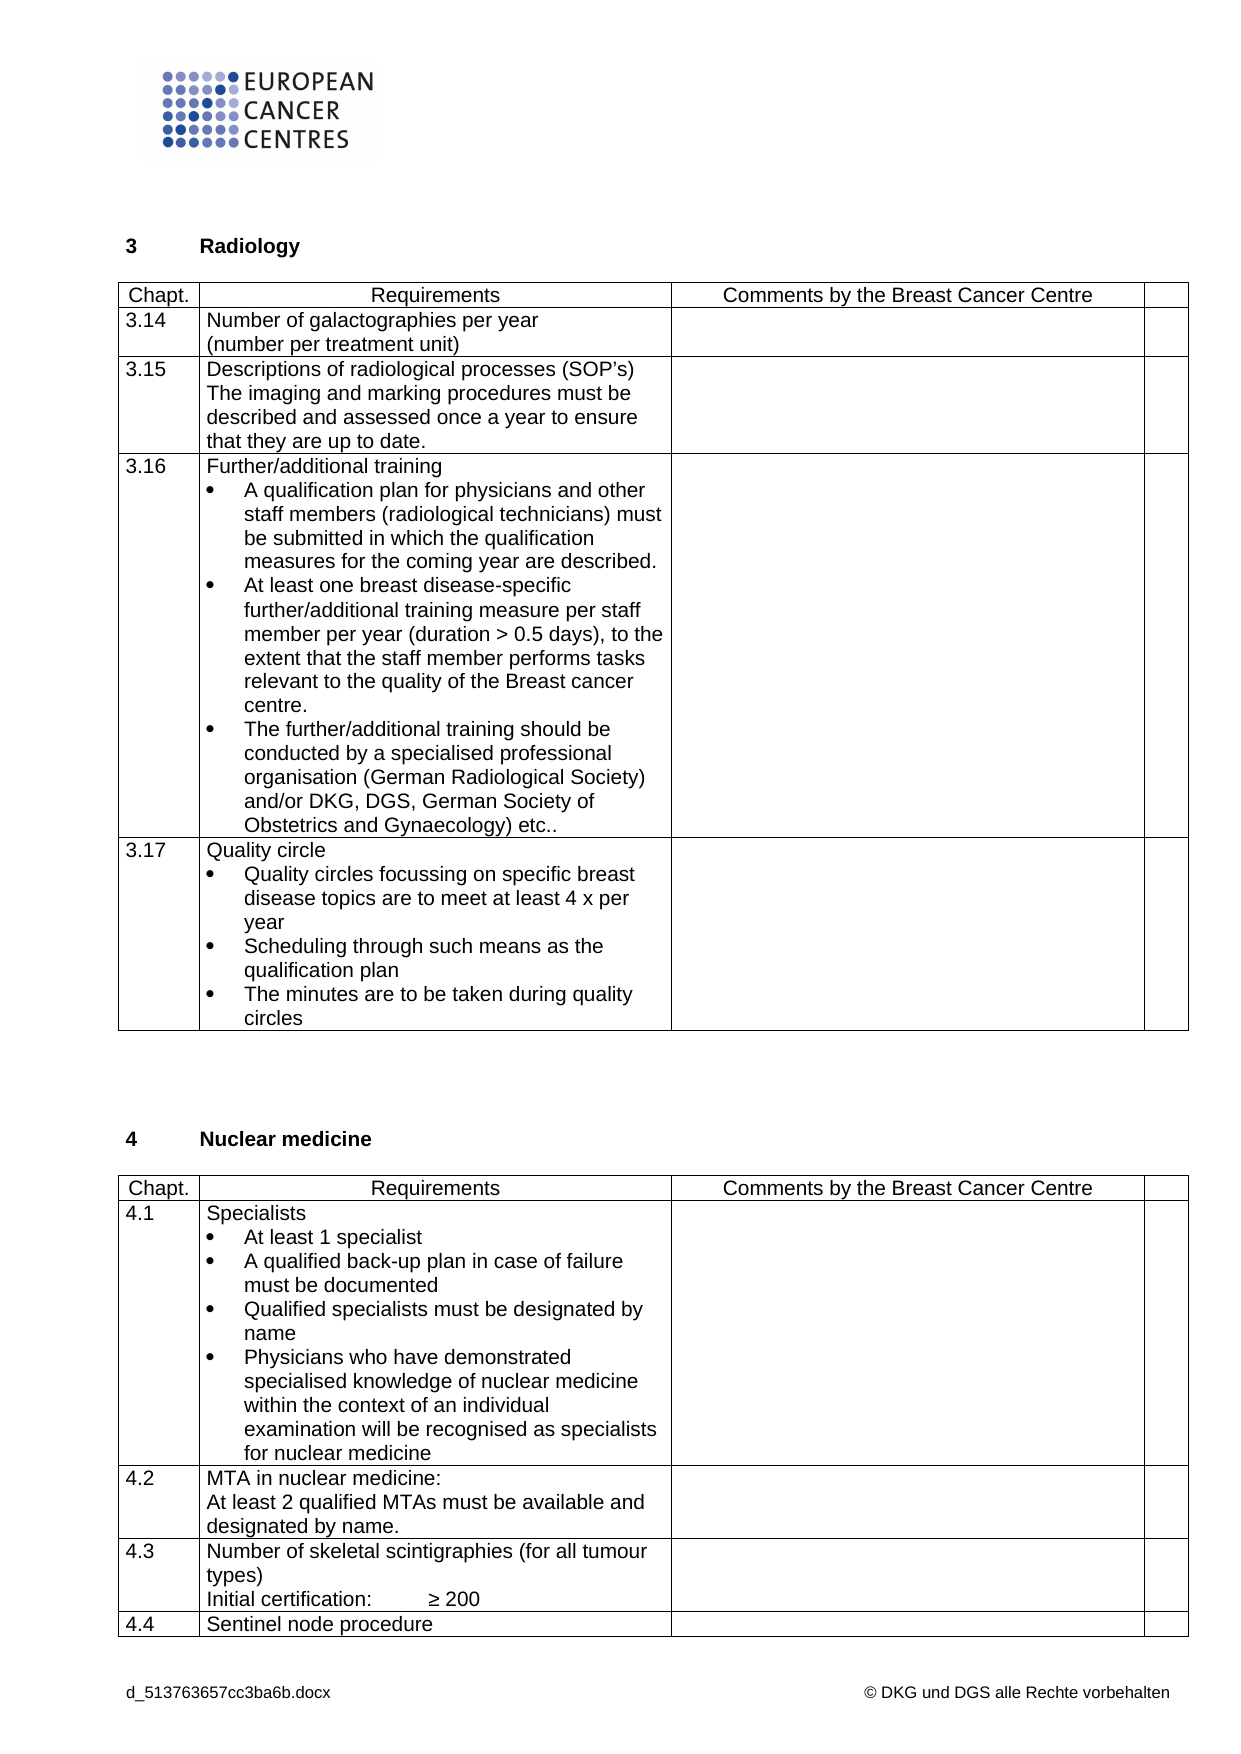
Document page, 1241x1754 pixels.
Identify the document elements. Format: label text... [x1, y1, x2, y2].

table_cell Comments by the Breast Cancer Centre [672, 1176, 1144, 1200]
table_cell 4.2 [119, 1466, 199, 1538]
table_cell [672, 454, 1144, 837]
table_cell [1145, 308, 1188, 356]
table_cell Quality circle Quality circles focussing on specific breast disease topics are to meet at least 4 x per year Scheduling through such means as the qualification plan The minutes are to be taken during quality circles [200, 838, 671, 1030]
table_cell [672, 1539, 1144, 1611]
table_cell Descriptions of radiological processes (SOP’s) The imaging and marking procedures must be described and assessed once a year to ensure that they are up to date. [200, 357, 671, 452]
table_cell [672, 357, 1144, 452]
table_cell Requirements [200, 1176, 671, 1200]
table_cell [1145, 1176, 1188, 1200]
table_cell [1145, 454, 1188, 837]
table_cell Chapt. [119, 283, 199, 307]
table_cell [1145, 283, 1188, 307]
table_cell Number of galactographies per year (number per treatment unit) [200, 308, 671, 356]
table_header 3 Radiology [118, 210, 1188, 282]
table_cell 4.4 [119, 1612, 199, 1636]
table_cell Requirements [200, 283, 671, 307]
table_cell 3.16 [119, 454, 199, 837]
table_cell Number of skeletal scintigraphies (for all tumour types) Initial certification: ≥ 200 [200, 1539, 671, 1611]
table_cell Specialists At least 1 specialist A qualified back-up plan in case of failure must be documented Qualified specialists must be designated by name Physicians who have demonstrated specialised knowledge of nuclear medicine within the context of an individual examination will be recognised as specialists for nuclear medicine [200, 1201, 671, 1465]
table_cell [1145, 1466, 1188, 1538]
table_cell Chapt. [119, 1176, 199, 1200]
table_cell [672, 838, 1144, 1030]
table_cell [672, 308, 1144, 356]
table_cell [672, 1201, 1144, 1465]
table_cell 4.3 [119, 1539, 199, 1611]
table_cell Comments by the Breast Cancer Centre [672, 283, 1144, 307]
table_cell [672, 1612, 1144, 1636]
table_cell 3.15 [119, 357, 199, 452]
table_cell [672, 1466, 1144, 1538]
table_cell 3.14 [119, 308, 199, 356]
table_cell 3.17 [119, 838, 199, 1030]
table_cell 4.1 [119, 1201, 199, 1465]
table_cell [1145, 838, 1188, 1030]
picture [140, 59, 379, 162]
table_cell [1145, 357, 1188, 452]
table_cell [1145, 1539, 1188, 1611]
table_cell [1145, 1201, 1188, 1465]
table_cell Further/additional training A qualification plan for physicians and other staff members (radiological technicians) must be submitted in which the qualification measures for the coming year are described. At least one breast disease-specific further/additional training measure per staff member per year (duration > 0.5 days), to the extent that the staff member performs tasks relevant to the quality of the Breast cancer centre. The further/additional training should be conducted by a specialised professional organisation (German Radiological Society) and/or DKG, DGS, German Society of Obstetrics and Gynaecology) etc.. [200, 454, 671, 837]
table_header 4 Nuclear medicine [118, 1103, 1188, 1175]
table_cell MTA in nuclear medicine: At least 2 qualified MTAs must be available and designated by name. [200, 1466, 671, 1538]
table_cell [1145, 1612, 1188, 1636]
